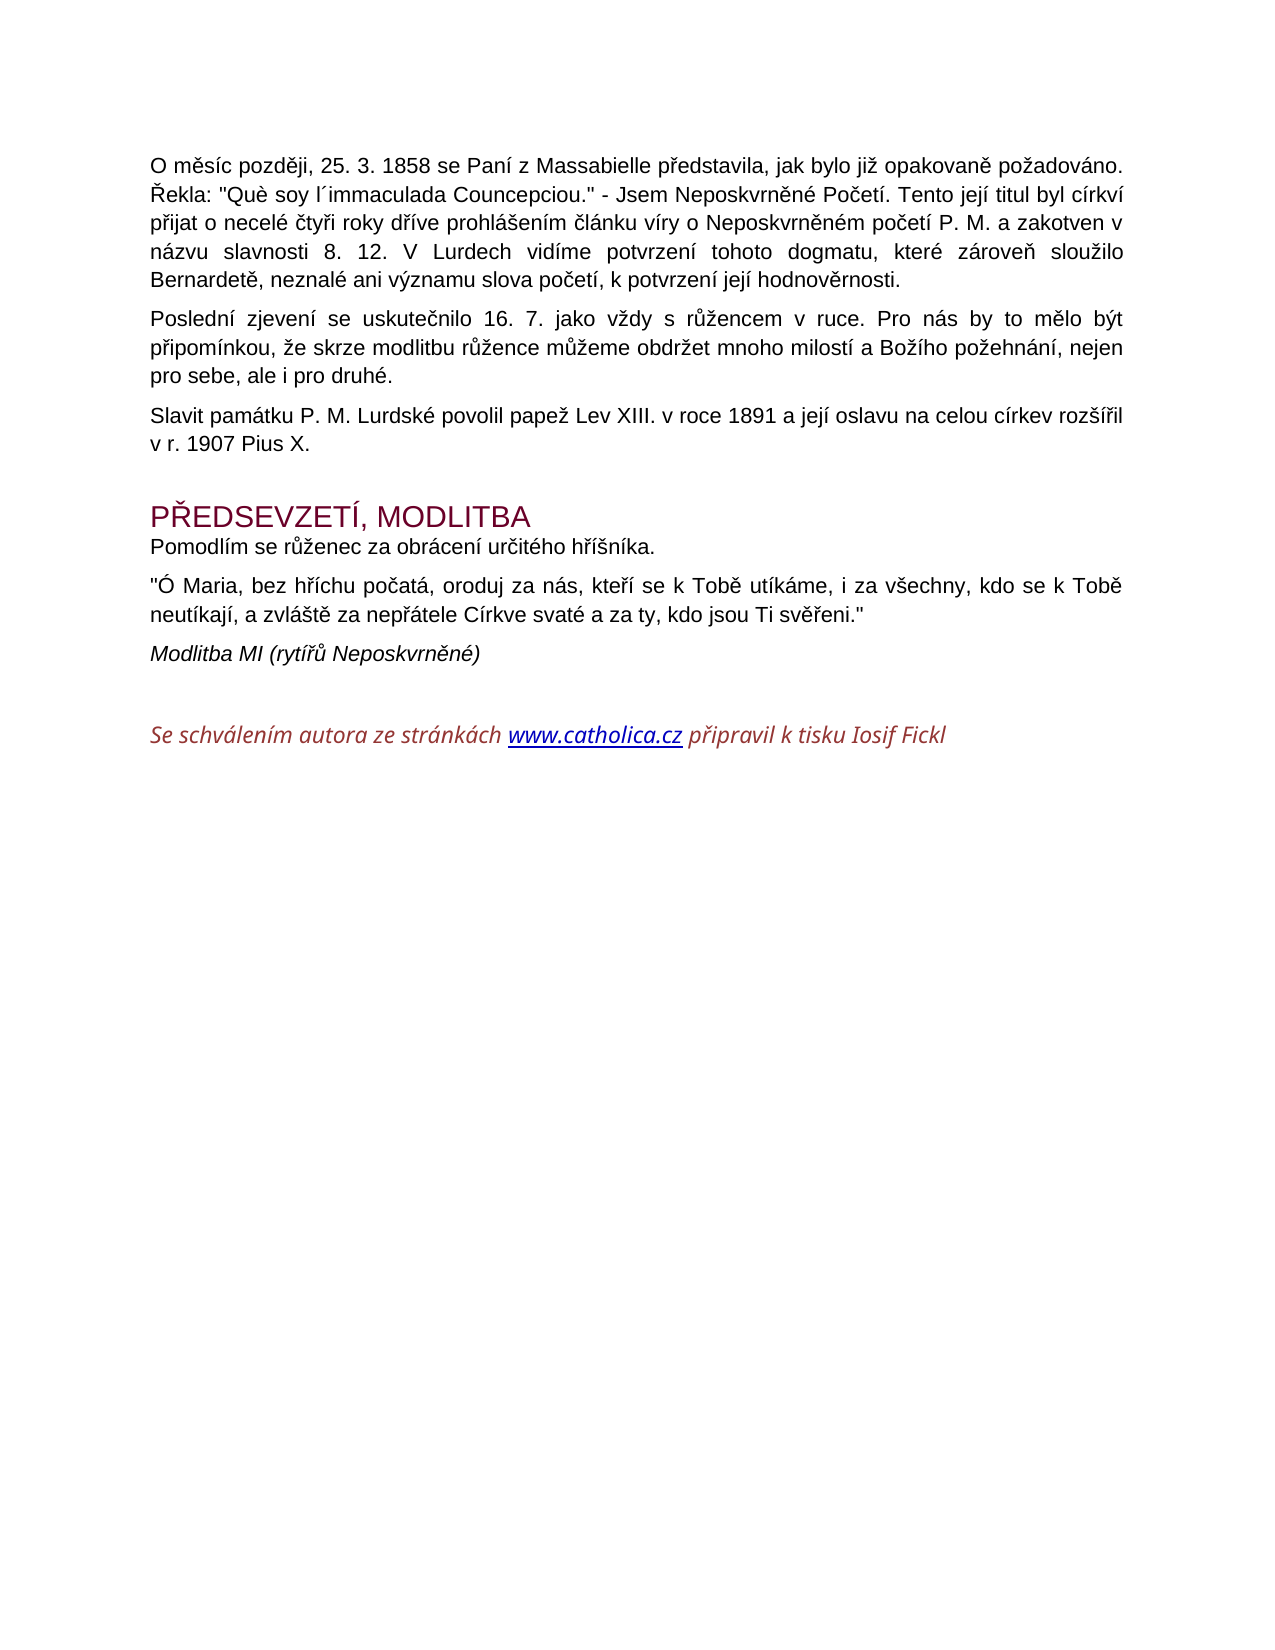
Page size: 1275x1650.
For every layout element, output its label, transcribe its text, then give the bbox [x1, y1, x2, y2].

text Modlitba MI (rytířů Neposkvrněné) [150, 638, 1125, 666]
text "Ó Maria, bez hříchu počatá, oroduj za nás, kteří se k Tobě utíkáme, i za všechny, kdo se k Tobě neutíkají, a zvláště za nepřátele Církve svaté a za ty, kdo jsou Ti svěřeni." [150, 570, 1125, 627]
text O měsíc později, 25. 3. 1858 se Paní z Massabielle představila, jak bylo již opakovaně požadováno. Řekla: "Què soy l´immaculada Councepciou." - Jsem Neposkvrněné Početí. Tento její titul byl církví přijat o necelé čtyři roky dříve prohlášením článku víry o Neposkvrněném početí P. M. a zakotven v názvu slavnosti 8. 12. V Lurdech vidíme potvrzení tohoto dogmatu, které zároveň sloužilo Bernardetě, neznalé ani významu slova početí, k potvrzení její hodnověrnosti. [150, 150, 1125, 292]
text PŘEDSEVZETÍ, MODLITBA [150, 495, 1125, 534]
text Slavit památku P. M. Lurdské povolil papež Lev XIII. v roce 1891 a její oslavu na celou církev rozšířil v r. 1907 Pius X. [150, 399, 1125, 456]
text Se schválením autora ze stránkách www.catholica.cz připravil k tisku Iosif Fickl [150, 719, 1125, 751]
text Pomodlím se růženec za obrácení určitého hříšníka. [150, 534, 1125, 559]
text Poslední zjevení se uskutečnilo 16. 7. jako vždy s růžencem v ruce. Pro nás by to mělo být připomínkou, že skrze modlitbu růžence můžeme obdržet mnoho milostí a Božího požehnání, nejen pro sebe, ale i pro druhé. [150, 303, 1125, 388]
